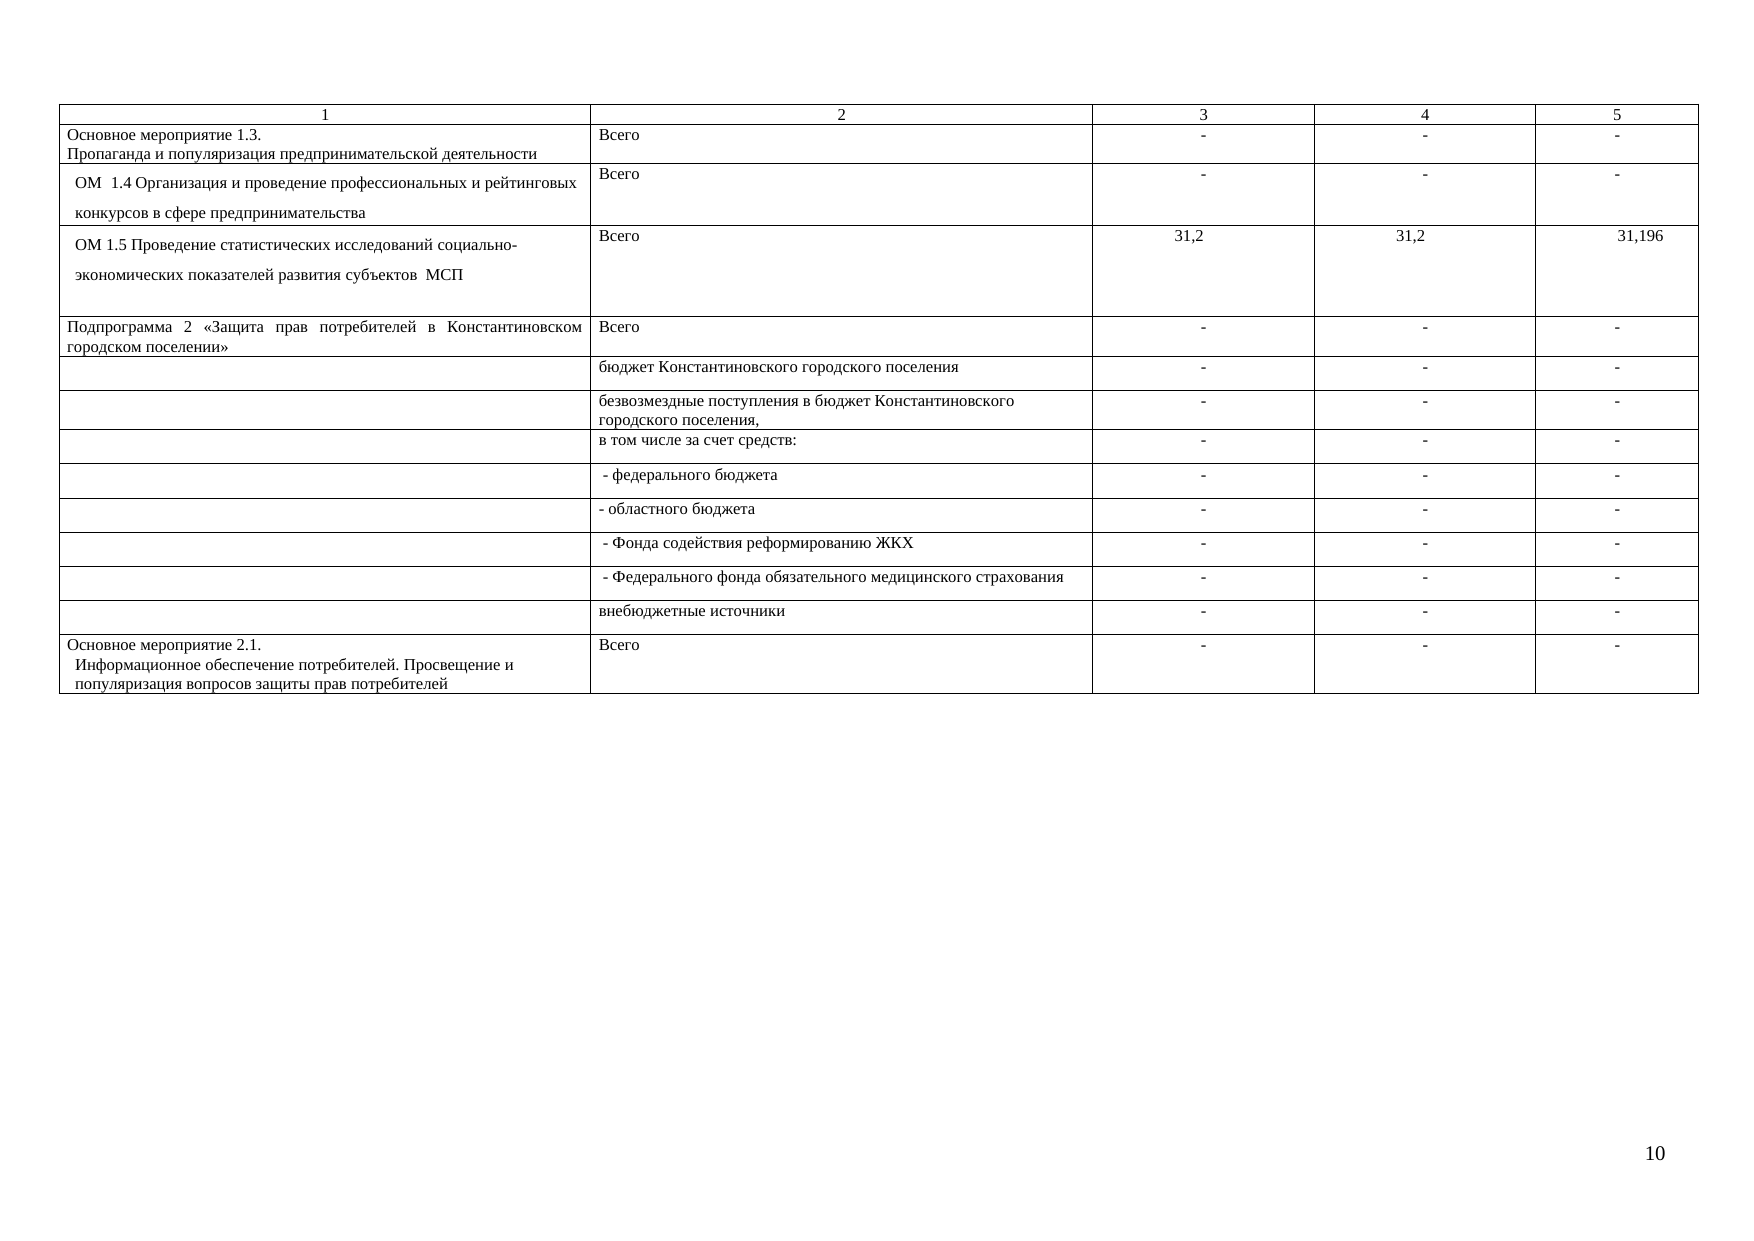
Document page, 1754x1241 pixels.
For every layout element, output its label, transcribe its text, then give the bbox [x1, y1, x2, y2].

table_header 2 [591, 105, 1092, 124]
table_cell - [1315, 464, 1535, 497]
table_header 5 [1536, 105, 1698, 124]
table_cell - [1315, 164, 1535, 225]
table_cell 31,2 [1315, 226, 1535, 316]
table_cell [60, 499, 590, 532]
table_cell - [1093, 125, 1314, 163]
table_header 3 [1093, 105, 1314, 124]
table_cell - [1536, 567, 1698, 600]
table_cell - [1315, 635, 1535, 693]
table_cell - [1536, 635, 1698, 693]
table_cell - [1093, 499, 1314, 532]
table_cell - Федерального фонда обязательного медицинского страхования [591, 567, 1092, 600]
table_cell - областного бюджета [591, 499, 1092, 532]
table_cell внебюджетные источники [591, 601, 1092, 634]
table_cell - [1536, 391, 1698, 429]
table_cell - [1093, 567, 1314, 600]
table_cell [60, 391, 590, 429]
table_cell - [1093, 464, 1314, 497]
table_header 4 [1315, 105, 1535, 124]
table_cell Подпрограмма 2 «Защита прав потребителей в Константиновском городском поселении» [60, 317, 590, 356]
table_cell - [1315, 601, 1535, 634]
table_cell [60, 357, 590, 390]
table_cell - [1536, 499, 1698, 532]
table_cell 31,2 [1093, 226, 1314, 316]
table_cell - [1093, 601, 1314, 634]
table_cell - [1536, 125, 1698, 163]
table_cell Основное мероприятие 1.3. Пропаганда и популяризация предпринимательской деятельности [60, 125, 590, 163]
table_cell - [1093, 164, 1314, 225]
table_cell [60, 567, 590, 600]
table_cell - [1315, 357, 1535, 390]
table_cell - [1315, 430, 1535, 463]
table_cell - [1536, 317, 1698, 356]
table_cell - [1093, 391, 1314, 429]
table_cell - [1315, 499, 1535, 532]
table_cell - [1536, 357, 1698, 390]
table_cell Всего [591, 635, 1092, 693]
table_cell - [1536, 533, 1698, 566]
table_cell - [1315, 391, 1535, 429]
table_cell - [1315, 125, 1535, 163]
table_cell ОМ 1.4 Организация и проведение профессиональных и рейтинговых конкурсов в сфере предпринимательства [60, 164, 590, 225]
table_cell - [1093, 357, 1314, 390]
table_cell [60, 430, 590, 463]
table_cell бюджет Константиновского городского поселения [591, 357, 1092, 390]
table_cell - Фонда содействия реформированию ЖКХ [591, 533, 1092, 566]
table_cell - [1315, 567, 1535, 600]
table_cell безвозмездные поступления в бюджет Константиновского городского поселения, [591, 391, 1092, 429]
table_cell - [1536, 601, 1698, 634]
table_cell 31,196 [1536, 226, 1698, 316]
table_header 1 [60, 105, 590, 124]
table_cell Всего [591, 317, 1092, 356]
table_cell ОМ 1.5 Проведение статистических исследований социально-экономических показателей развития субъектов МСП [60, 226, 590, 316]
table_cell - федерального бюджета [591, 464, 1092, 497]
table_cell - [1536, 464, 1698, 497]
table_cell - [1093, 635, 1314, 693]
table_cell - [1536, 164, 1698, 225]
table_cell Основное мероприятие 2.1. Информационное обеспечение потребителей. Просвещение и популяризация вопросов защиты прав потребителей [60, 635, 590, 693]
table_cell [60, 601, 590, 634]
table_cell в том числе за счет средств: [591, 430, 1092, 463]
table_cell Всего [591, 226, 1092, 316]
table_cell - [1093, 317, 1314, 356]
table_cell - [1315, 533, 1535, 566]
table_cell - [1315, 317, 1535, 356]
table_cell Всего [591, 164, 1092, 225]
table_cell Всего [591, 125, 1092, 163]
table_cell - [1093, 430, 1314, 463]
table_cell [60, 464, 590, 497]
table_cell - [1536, 430, 1698, 463]
table_cell - [1093, 533, 1314, 566]
table_cell [60, 533, 590, 566]
